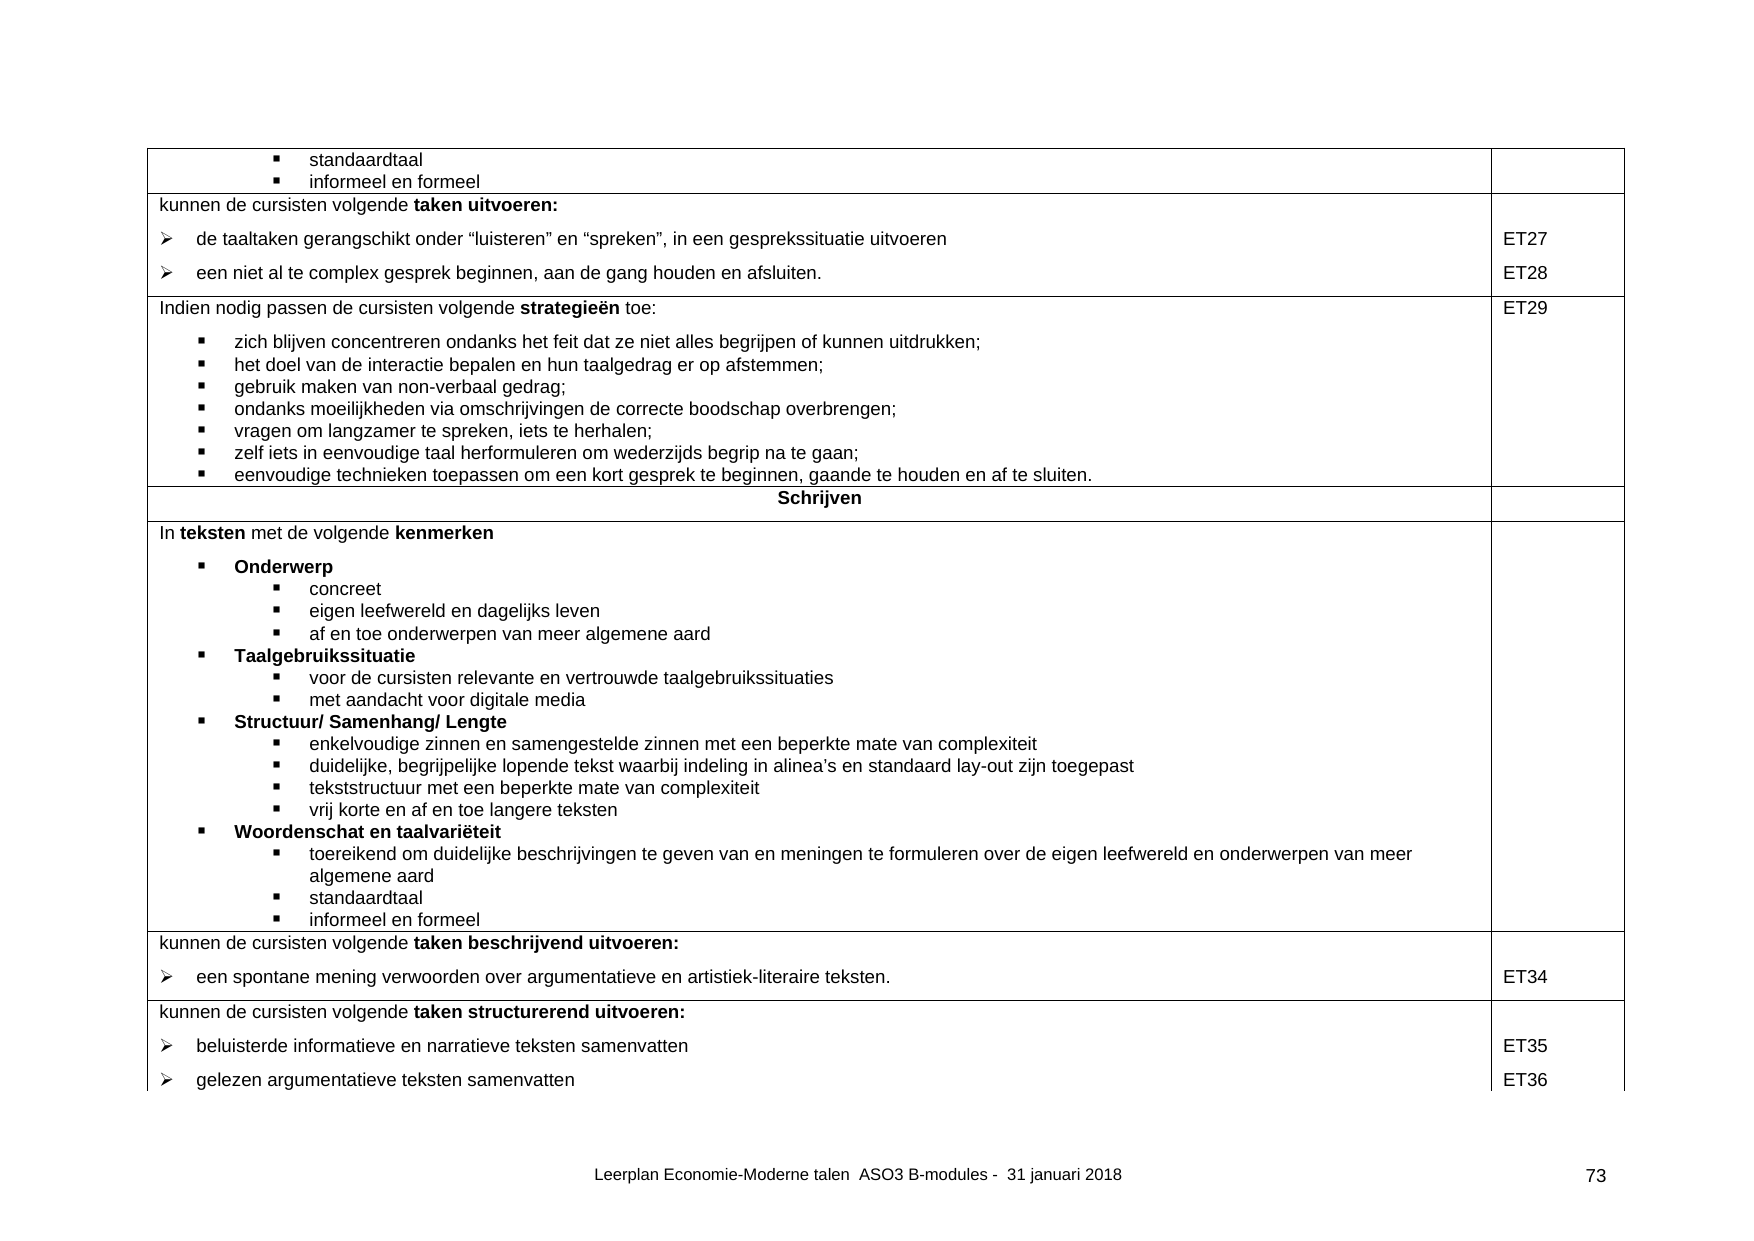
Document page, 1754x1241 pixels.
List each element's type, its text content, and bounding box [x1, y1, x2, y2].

table_cell [1492, 1001, 1624, 1035]
table_cell kunnen de cursisten volgende taken uitvoeren: [148, 194, 1491, 228]
table_cell [1492, 194, 1624, 228]
table_cell een niet al te complex gesprek beginnen, aan de gang houden en afsluiten. [148, 262, 1491, 296]
table_cell kunnen de cursisten volgende taken beschrijvend uitvoeren: [148, 932, 1491, 966]
table_cell In teksten met de volgende kenmerken Onderwerp concreet eigen leefwereld en dagelijks leven af en toe onderwerpen van meer algemene aard Taalgebruikssituatie voor de cursisten relevante en vertrouwde taalgebruikssituaties met aandacht voor digitale media Structuur/ Samenhang/ Lengte enkelvoudige zinnen en samengestelde zinnen met een beperkte mate van complexiteit duidelijke, begrijpelijke lopende tekst waarbij indeling in alinea’s en standaard lay-out zijn toegepast tekststructuur met een beperkte mate van complexiteit vrij korte en af en toe langere teksten Woordenschat en taalvariëteit toereikend om duidelijke beschrijvingen te geven van en meningen te formuleren over de eigen leefwereld en onderwerpen van meer algemene aard standaardtaal informeel en formeel [148, 522, 1491, 931]
table_cell een spontane mening verwoorden over argumentatieve en artistiek-literaire teksten. [148, 966, 1491, 1000]
table_cell beluisterde informatieve en narratieve teksten samenvatten [148, 1035, 1491, 1069]
table_cell [1492, 487, 1624, 521]
table_cell de taaltaken gerangschikt onder “luisteren” en “spreken”, in een gesprekssituatie uitvoeren [148, 228, 1491, 262]
table_cell [1492, 522, 1624, 931]
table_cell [148, 149, 1491, 193]
table_cell ET28 [1492, 262, 1624, 296]
table_cell ET36 [1492, 1069, 1624, 1091]
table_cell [148, 1069, 1491, 1091]
table_cell [1492, 149, 1624, 193]
table_cell ET34 [1492, 966, 1624, 1000]
table_cell ET29 [1492, 297, 1624, 486]
table_cell ET27 [1492, 228, 1624, 262]
table_cell kunnen de cursisten volgende taken structurerend uitvoeren: [148, 1001, 1491, 1035]
table_cell Indien nodig passen de cursisten volgende strategieën toe: zich blijven concentreren ondanks het feit dat ze niet alles begrijpen of kunnen uitdrukken; het doel van de interactie bepalen en hun taalgedrag er op afstemmen; gebruik maken van non-verbaal gedrag; ondanks moeilijkheden via omschrijvingen de correcte boodschap overbrengen; vragen om langzamer te spreken, iets te herhalen; zelf iets in eenvoudige taal herformuleren om wederzijds begrip na te gaan; eenvoudige technieken toepassen om een kort gesprek te beginnen, gaande te houden en af te sluiten. [148, 297, 1491, 486]
table_cell Schrijven [148, 487, 1491, 521]
table_cell ET35 [1492, 1035, 1624, 1069]
table_cell [1492, 932, 1624, 966]
